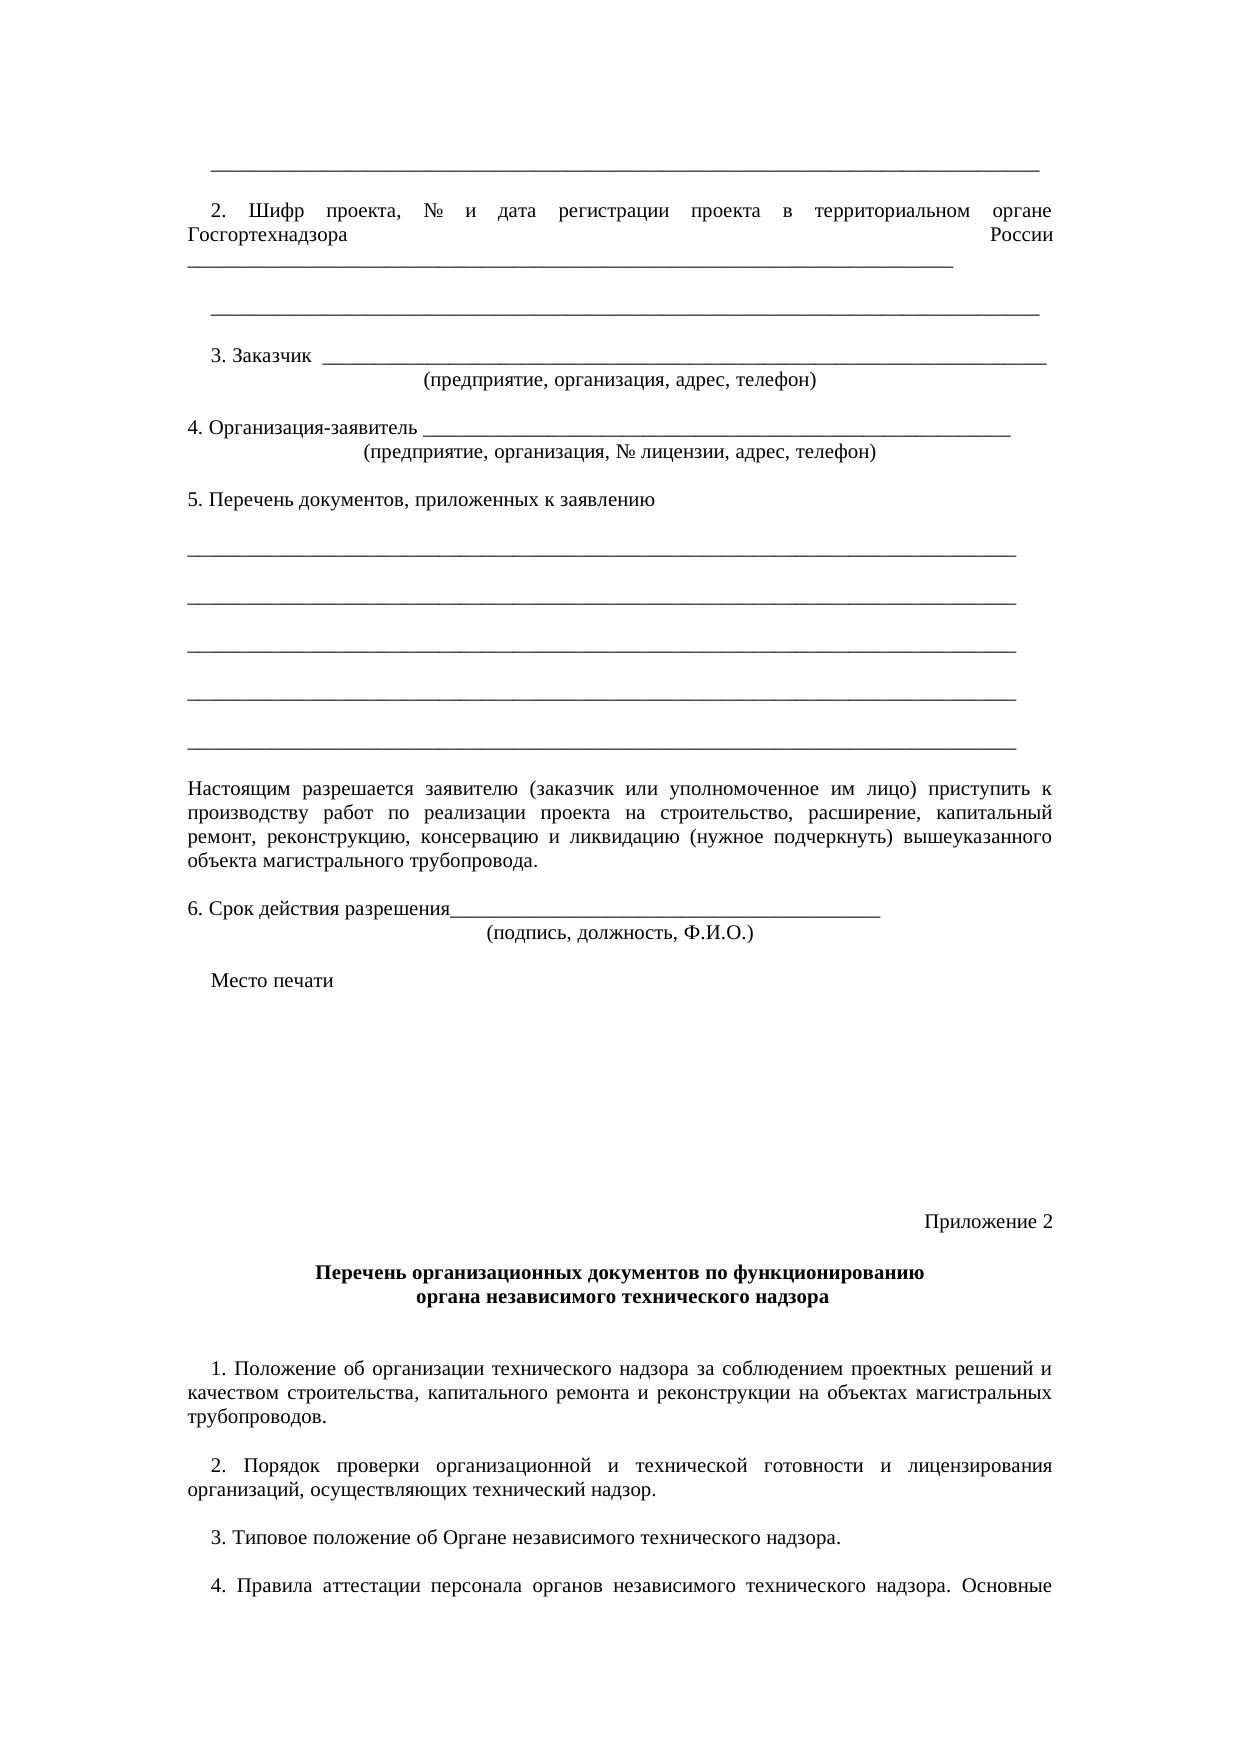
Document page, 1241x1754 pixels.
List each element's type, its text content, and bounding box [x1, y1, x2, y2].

text _______________________________________________________________________________ [187, 631, 1053, 655]
text _______________________________________________________________________________ [187, 727, 1053, 752]
text Приложение 2 [187, 1209, 1053, 1233]
text 1. Положение об организации технического надзора за соблюдением проектных решений и качеством строительства, капитального ремонта и реконструкции на объектах магистральных трубопроводов. [187, 1356, 1053, 1428]
text 3. Заказчик _____________________________________________________________________ [187, 342, 1053, 367]
subtitle Перечень организационных документов по функционированию [187, 1260, 1053, 1284]
text 4. Организация-заявитель ________________________________________________________ [187, 415, 1053, 439]
text _______________________________________________________________________________ [187, 150, 1053, 174]
text Место печати [187, 968, 1053, 992]
text (предприятие, организация, адрес, телефон) [187, 367, 1053, 391]
text 5. Перечень документов, приложенных к заявлению [187, 487, 1053, 511]
text _______________________________________________________________________________ [187, 679, 1053, 703]
text _______________________________________________________________________________ [187, 294, 1053, 318]
text 2. Шифр проекта, № и дата регистрации проекта в территориальном органе Госгортехнадзора России _________________________________________________________________________ [187, 198, 1053, 270]
text Настоящим разрешается заявителю (заказчик или уполномоченное им лицо) приступить к производству работ по реализации проекта на строительство, расширение, капитальный ремонт, реконструкцию, консервацию и ликвидацию (нужное подчеркнуть) вышеуказанного объекта магистрального трубопровода. [187, 776, 1053, 872]
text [187, 1573, 1053, 1597]
text _______________________________________________________________________________ [187, 535, 1053, 559]
text (предприятие, организация, № лицензии, адрес, телефон) [187, 439, 1053, 463]
text 3. Типовое положение об Органе независимого технического надзора. [187, 1524, 1053, 1549]
text (подпись, должность, Ф.И.О.) [187, 920, 1053, 944]
text 2. Порядок проверки организационной и технической готовности и лицензирования организаций, осуществляющих технический надзор. [187, 1452, 1053, 1501]
text 6. Срок действия разрешения_________________________________________ [187, 896, 1053, 920]
subtitle органа независимого технического надзора [187, 1284, 1053, 1308]
text _______________________________________________________________________________ [187, 583, 1053, 607]
